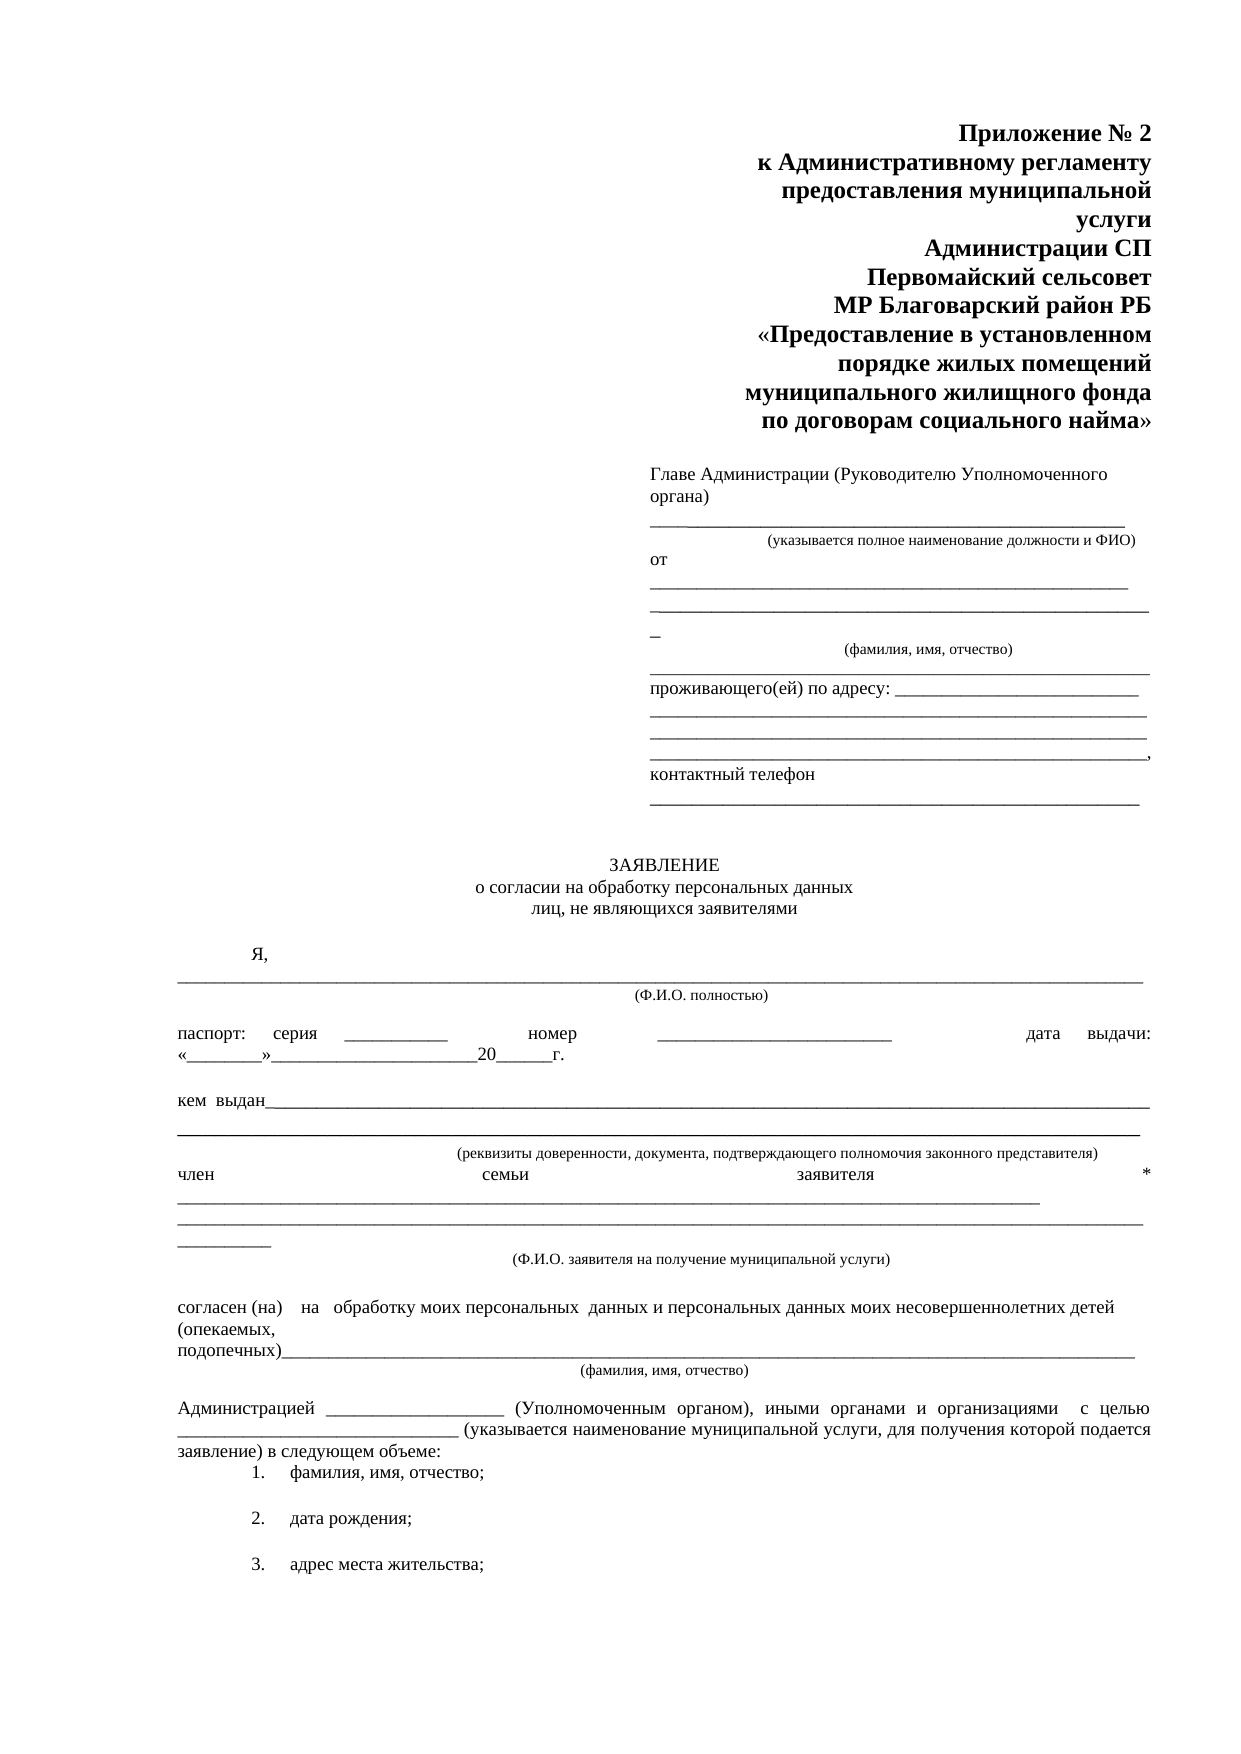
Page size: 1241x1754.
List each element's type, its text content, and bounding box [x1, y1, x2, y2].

text Администрации СП [177, 233, 1152, 262]
list адрес места жительства; [177, 1553, 1152, 1574]
text (опекаемых, подопечных)___________________________________________________________________________________________ [177, 1318, 1152, 1361]
text паспорт: серия ___________ номер _________________________ дата выдачи: «________»______________________20______г. [177, 1022, 1152, 1065]
text от ____________________________________________________________________________________________________ [650, 548, 1152, 639]
text _____________________________________________________________________________ (реквизиты доверенности, документа, подтверждающего полномочия законного представителя) [177, 1111, 1152, 1163]
text (Ф.И.О. заявителя на получение муниципальной услуги) [177, 1249, 1152, 1267]
text «Предоставление в установленном порядке жилых помещений муниципального жилищного фонда по договорам социального найма» [723, 319, 1152, 434]
text контактный телефон _______________________________________________ [650, 763, 1152, 808]
text (фамилия, имя, отчество) [177, 1361, 1152, 1379]
text о согласии на обработку персональных данных [177, 876, 1152, 897]
text проживающего(ей) по адресу: __________________________ [650, 677, 1152, 698]
text Я, _______________________________________________________________________________________________________ [177, 943, 1152, 986]
text _______________________________________________________________________________________________________________________________________________________________, [650, 698, 1152, 763]
text Первомайский сельсовет [177, 262, 1152, 291]
text Администрацией ___________________ (Уполномоченным органом), иными органами и организациями с целью ______________________________ (указывается наименование муниципальной услуги, для получения которой подается заявление) в следующем объеме: [177, 1397, 1152, 1461]
text ______________________________________________ [650, 506, 1152, 530]
text Приложение № 2 [723, 118, 1152, 147]
text МР Благоварский район РБ [177, 291, 1152, 319]
text (указывается полное наименование должности и ФИО) [650, 530, 1152, 548]
text _________________________________________________________________________________________________________________ [177, 1206, 1152, 1249]
text ЗАЯВЛЕНИЕ [177, 854, 1152, 876]
text к Административному регламенту предоставления муниципальной услуги [723, 147, 1152, 233]
list фамилия, имя, отчество; [177, 1461, 1152, 1483]
text член семьи заявителя * ____________________________________________________________________________________________ [177, 1163, 1152, 1206]
text (Ф.И.О. полностью) [177, 986, 1152, 1004]
text (фамилия, имя, отчество) [650, 639, 1152, 657]
list дата рождения; [177, 1507, 1152, 1529]
text кем выдан_____________________________________________________________________________________ [177, 1086, 1152, 1111]
text лиц, не являющихся заявителями [177, 897, 1152, 919]
text Главе Администрации (Руководителю Уполномоченного органа) [650, 463, 1152, 506]
text согласен (на) на обработку моих персональных данных и персональных данных моих несовершеннолетних детей [177, 1296, 1152, 1318]
text ____________________________________________________________ [650, 657, 1152, 677]
